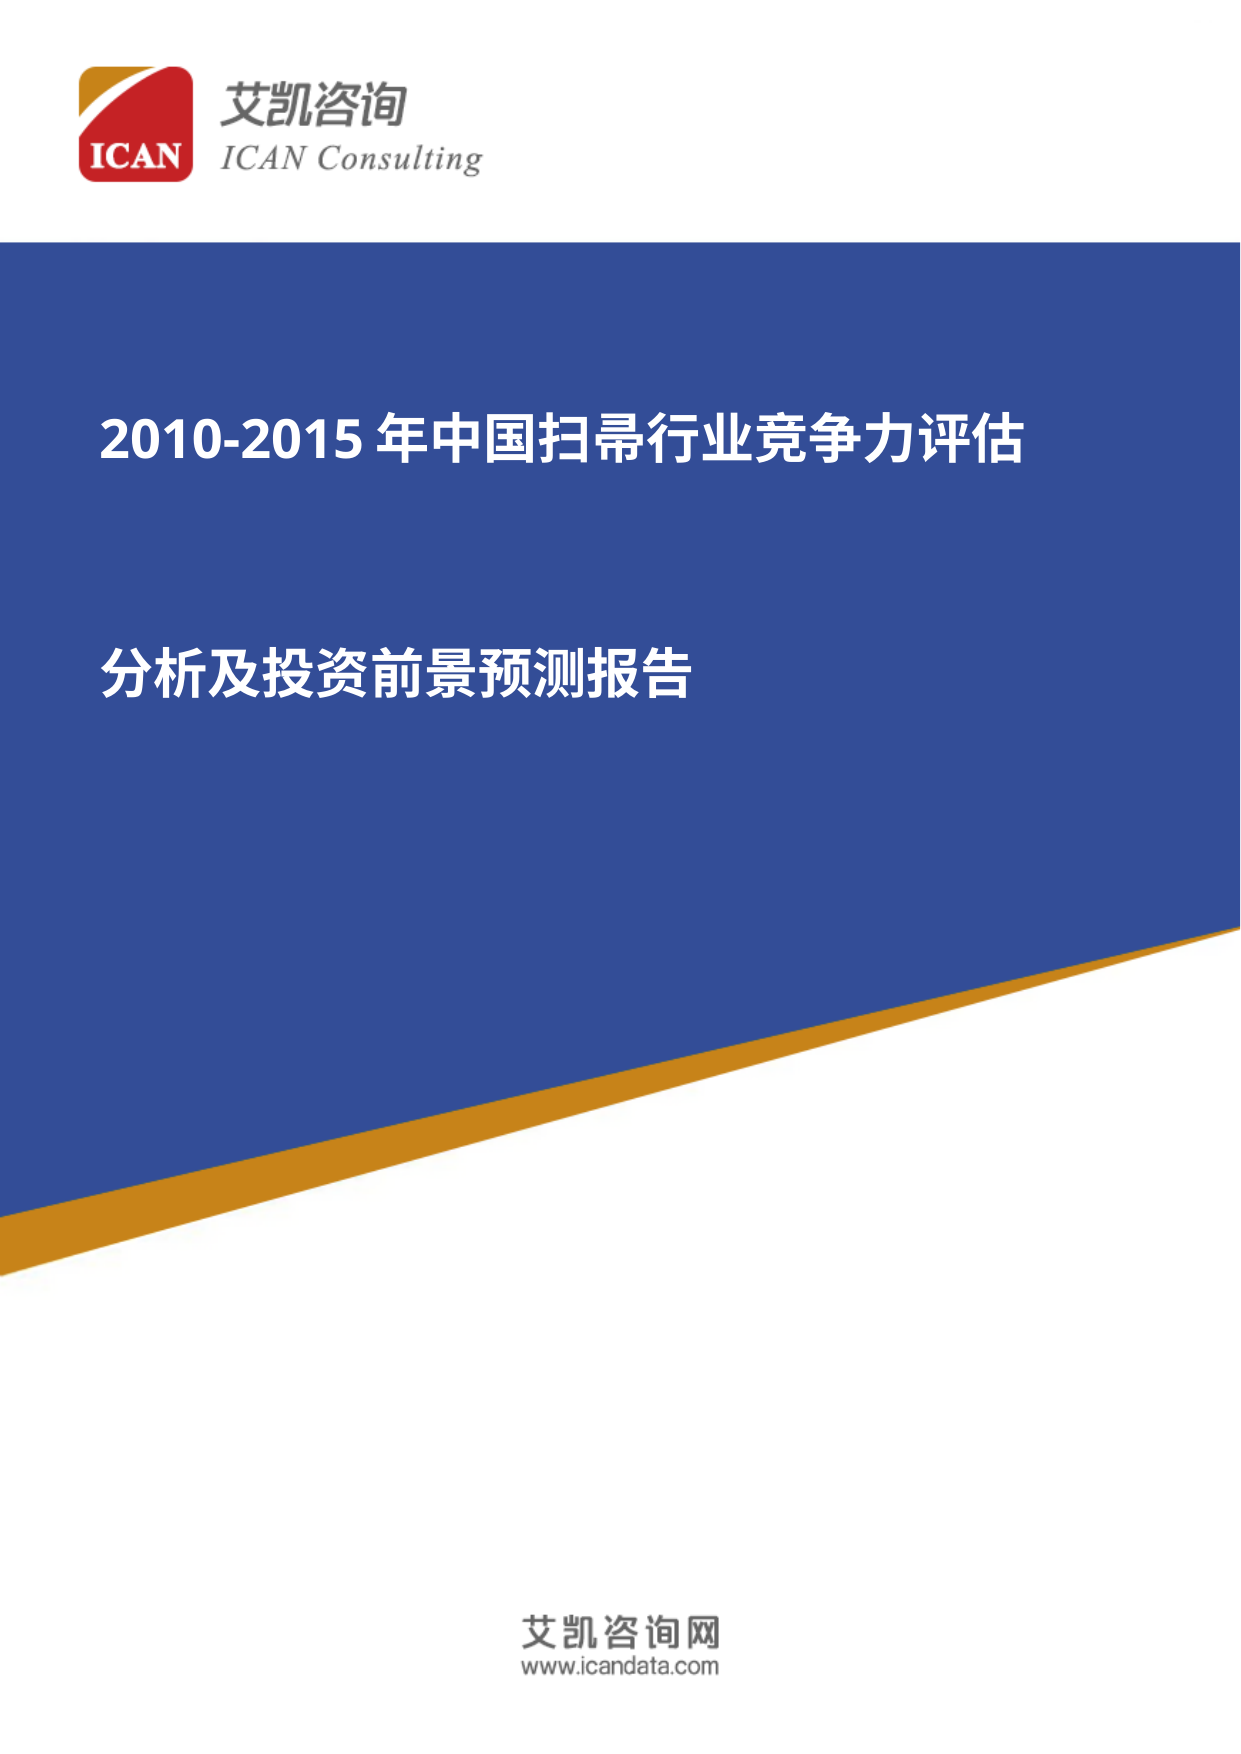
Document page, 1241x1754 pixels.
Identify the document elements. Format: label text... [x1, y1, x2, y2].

picture [0, 5, 1241, 1754]
subtitle 2010-2015年中国扫帚行业竞争力评估分析及投资前景预测报告 [99, 386, 1053, 718]
